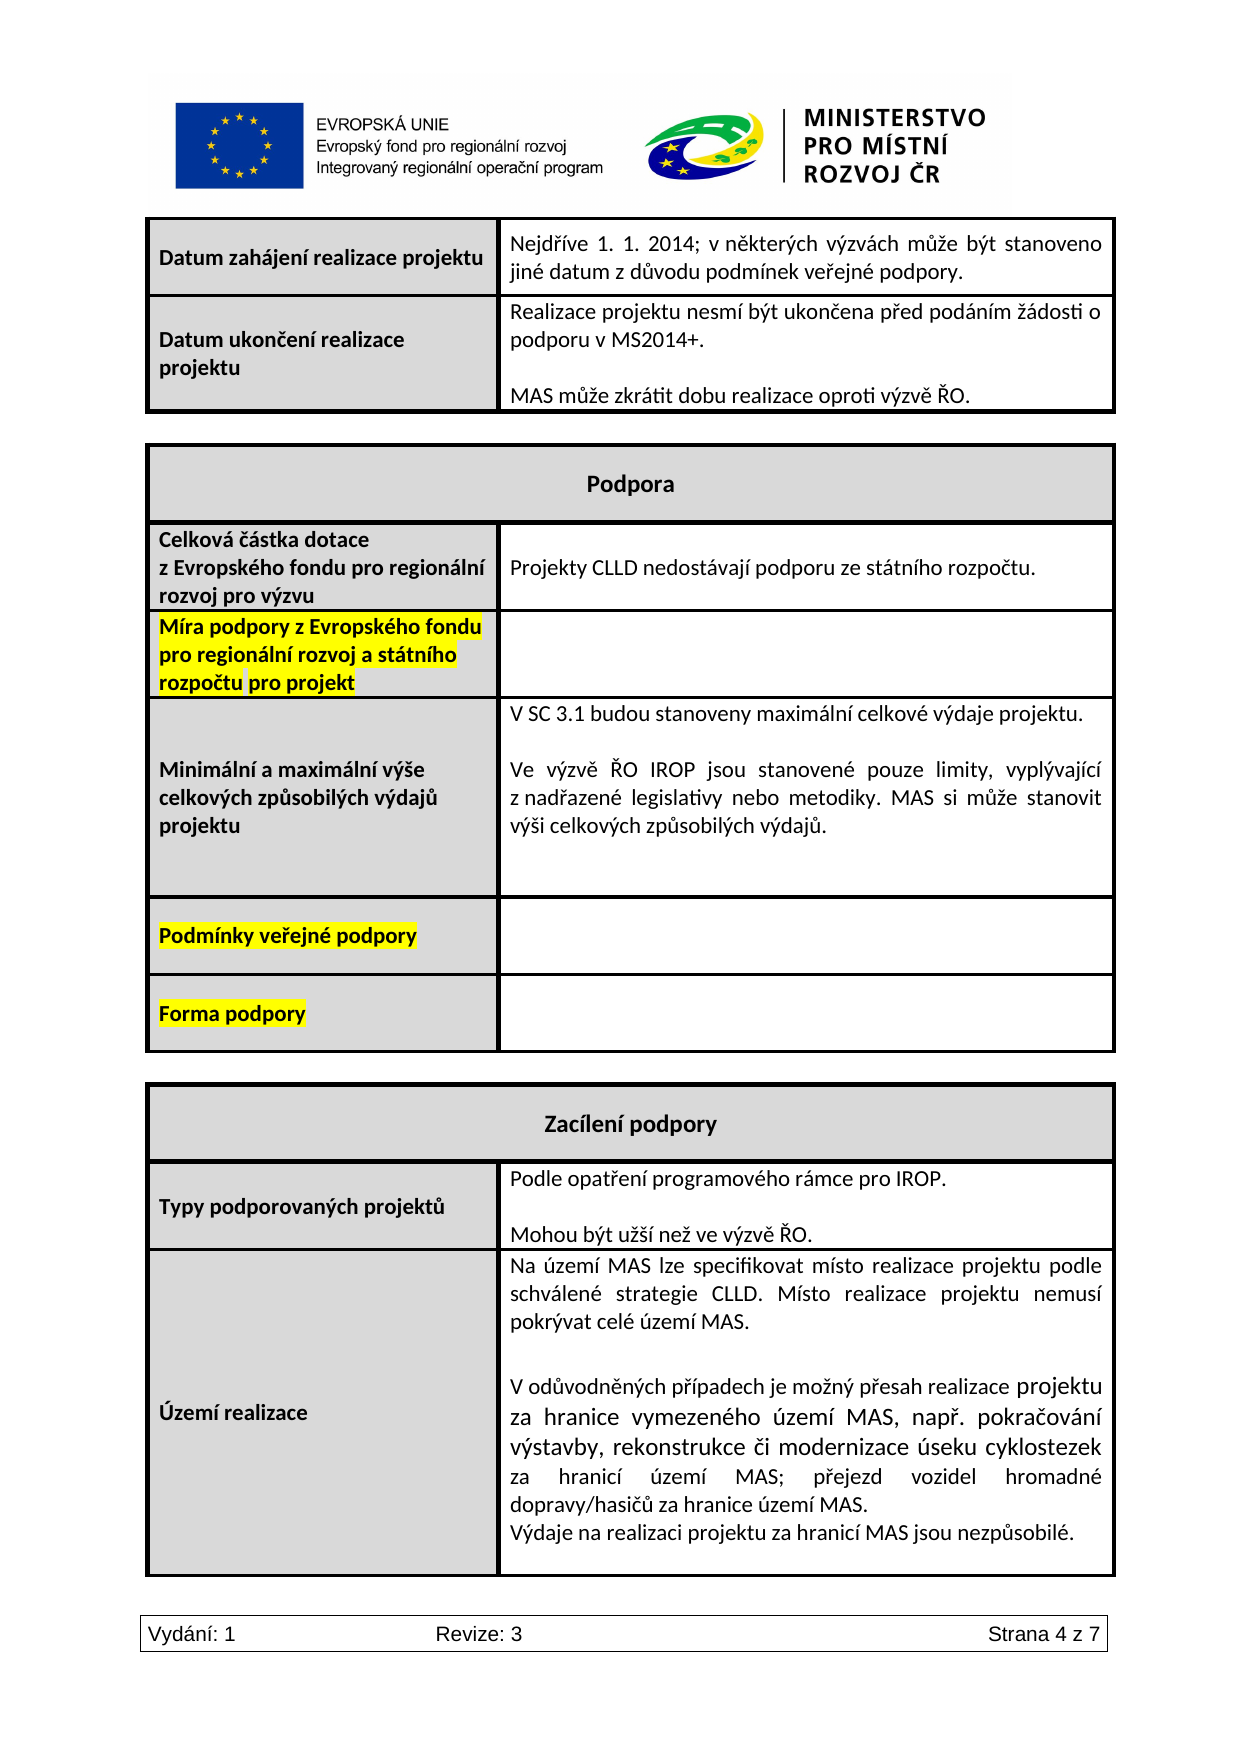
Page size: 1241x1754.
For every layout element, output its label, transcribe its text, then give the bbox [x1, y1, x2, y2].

table_cell Podle opatření programového rámce pro IROP. Mohou být užší než ve výzvě ŘO. [501, 1164, 1112, 1248]
table_cell V SC 3.1 budou stanoveny maximální celkové výdaje projektu. Ve výzvě ŘO IROP jsou stanovené pouze limity, vyplývající z nadřazené legislativy nebo metodiky. MAS si může stanovit výši celkových způsobilých výdajů. [501, 699, 1112, 895]
table_cell Minimální a maximální výše celkových způsobilých výdajů projektu [150, 699, 496, 895]
table_cell [501, 612, 1112, 696]
table_cell Území realizace [150, 1251, 496, 1574]
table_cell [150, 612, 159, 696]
table_cell Datum ukončení realizace projektu [150, 297, 496, 409]
table_cell Podmínky veřejné podpory [150, 899, 496, 973]
table_cell Nejdříve 1. 1. 2014; v některých výzvách může být stanoveno jiné datum z důvodu podmínek veřejné podpory. [501, 220, 1112, 294]
table_cell Projekty CLLD nedostávají podporu ze státního rozpočtu. [501, 525, 1112, 609]
table_header Podpora [150, 447, 1112, 520]
table_cell Datum zahájení realizace projektu [150, 220, 496, 294]
table_cell Forma podpory [150, 976, 496, 1050]
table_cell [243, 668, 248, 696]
table_cell Na území MAS lze specifikovat místo realizace projektu podle schválené strategie CLLD. Místo realizace projektu nemusí pokrývat celé území MAS. V odůvodněných případech je možný přesah realizace projektu za hranice vymezeného území MAS, např. pokračování výstavby, rekonstrukce či modernizace úseku cyklostezek za hranicí území MAS; přejezd vozidel hromadné dopravy/hasičů za hranice území MAS. Výdaje na realizaci projektu za hranicí MAS jsou nezpůsobilé. [501, 1251, 1112, 1574]
table_header Zacílení podpory [150, 1087, 1112, 1159]
table_cell Typy podporovaných projektů [150, 1164, 496, 1248]
table_cell [501, 976, 1112, 1050]
table_cell Celková částka dotace z Evropského fondu pro regionální rozvoj pro výzvu [150, 525, 496, 609]
table_cell [501, 899, 1112, 973]
picture [147, 73, 1013, 217]
table_cell Míra podpory z Evropského fondu pro regionální rozvoj a státního rozpočtu pro projekt [355, 612, 496, 696]
table_cell Realizace projektu nesmí být ukončena před podáním žádosti o podporu v MS2014+. MAS může zkrátit dobu realizace oproti výzvě ŘO. [501, 297, 1112, 409]
